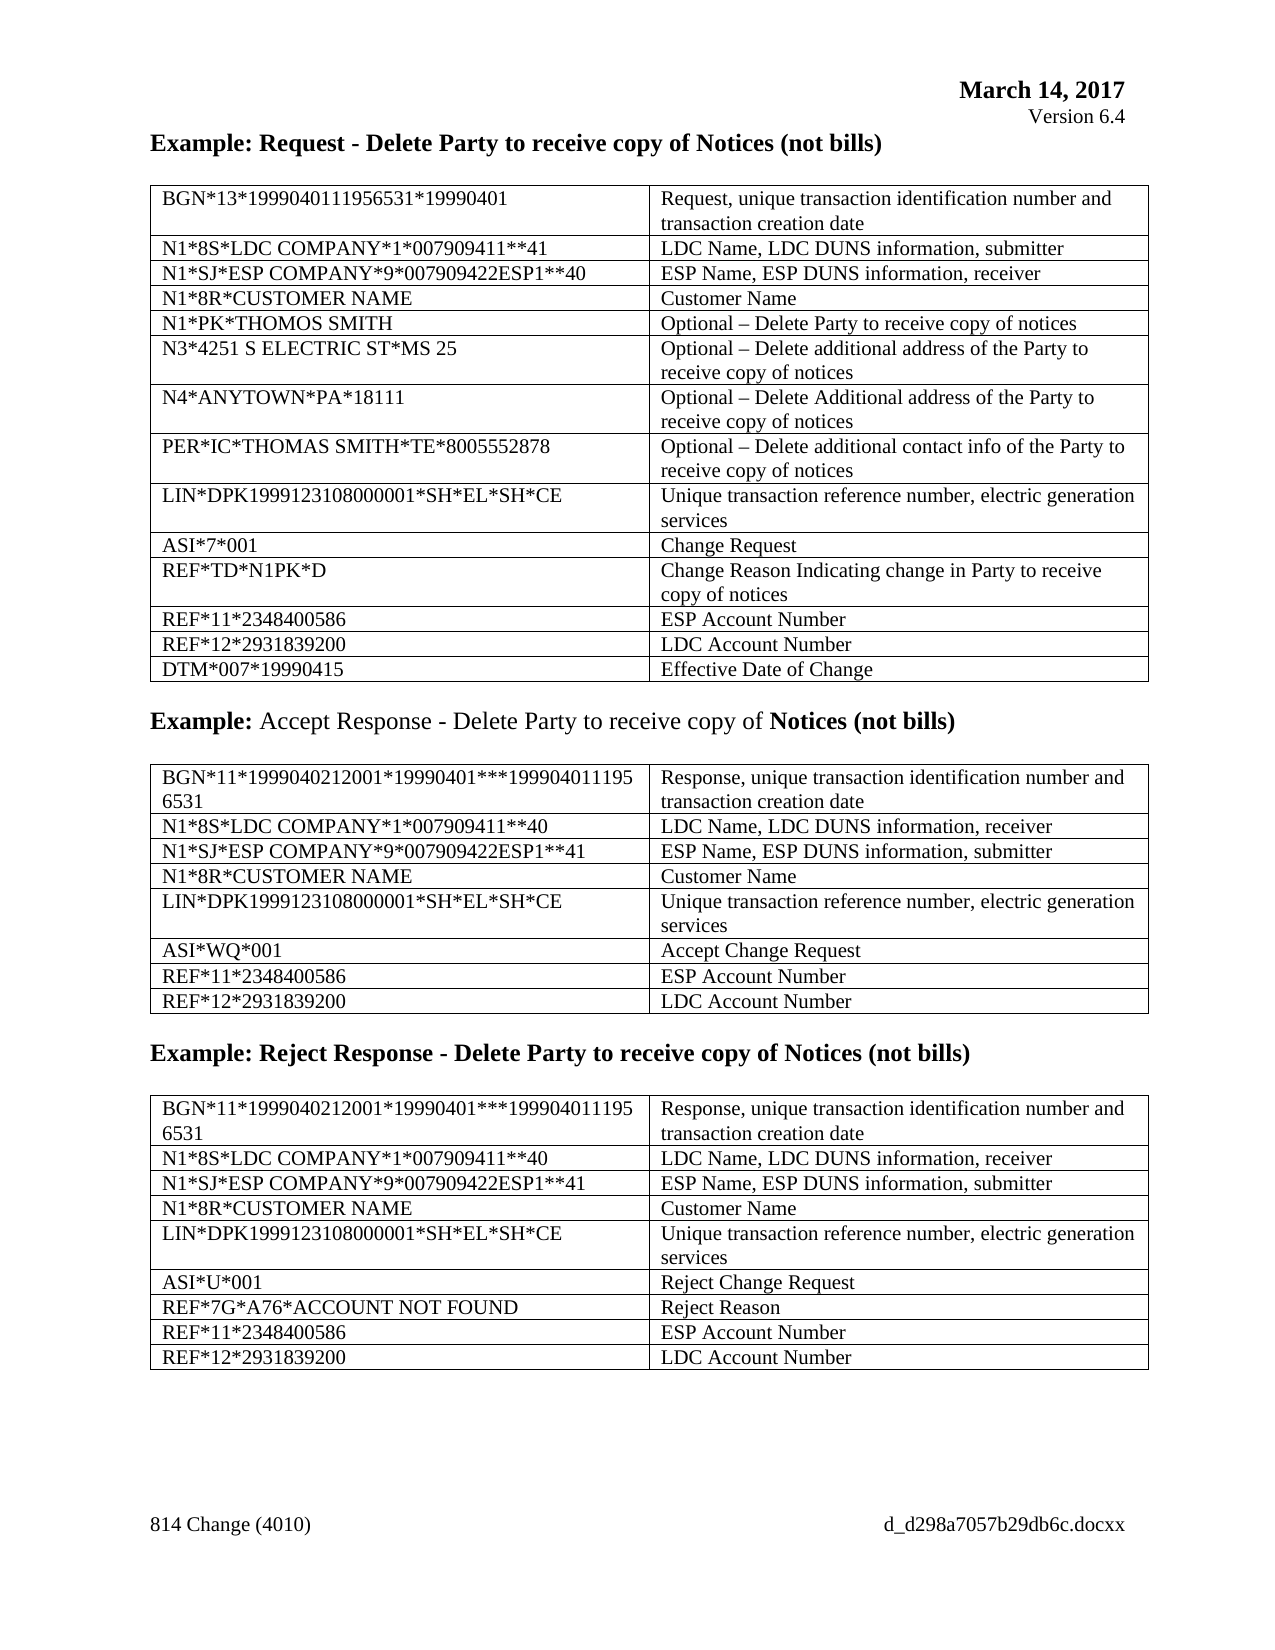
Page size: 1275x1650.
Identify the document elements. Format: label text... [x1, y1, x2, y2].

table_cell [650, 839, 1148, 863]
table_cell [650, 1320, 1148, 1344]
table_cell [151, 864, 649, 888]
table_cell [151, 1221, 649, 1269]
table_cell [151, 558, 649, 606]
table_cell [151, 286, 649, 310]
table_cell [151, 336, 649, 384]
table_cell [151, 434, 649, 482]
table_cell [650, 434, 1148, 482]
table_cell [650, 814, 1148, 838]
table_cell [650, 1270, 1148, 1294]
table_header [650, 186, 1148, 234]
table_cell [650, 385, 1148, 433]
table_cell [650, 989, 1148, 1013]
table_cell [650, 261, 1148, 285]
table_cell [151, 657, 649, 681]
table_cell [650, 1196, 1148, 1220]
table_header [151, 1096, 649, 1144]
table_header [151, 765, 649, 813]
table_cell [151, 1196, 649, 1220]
subtitle Example: Request - Delete Party to receive copy of Notices (not bills) [150, 128, 1125, 157]
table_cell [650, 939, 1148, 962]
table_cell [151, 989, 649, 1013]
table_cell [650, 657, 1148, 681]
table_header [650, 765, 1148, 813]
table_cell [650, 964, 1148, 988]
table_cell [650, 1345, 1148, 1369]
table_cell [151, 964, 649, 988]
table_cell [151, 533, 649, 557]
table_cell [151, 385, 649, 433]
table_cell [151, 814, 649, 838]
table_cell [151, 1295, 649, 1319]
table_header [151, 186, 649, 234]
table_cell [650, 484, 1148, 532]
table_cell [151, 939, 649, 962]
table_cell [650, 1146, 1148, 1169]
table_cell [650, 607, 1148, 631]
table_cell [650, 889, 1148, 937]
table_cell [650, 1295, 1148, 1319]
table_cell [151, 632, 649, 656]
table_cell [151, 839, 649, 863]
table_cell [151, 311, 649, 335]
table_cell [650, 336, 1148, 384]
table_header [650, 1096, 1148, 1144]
subtitle Example: Accept Response - Delete Party to receive copy of Notices (not bills) [150, 706, 1125, 735]
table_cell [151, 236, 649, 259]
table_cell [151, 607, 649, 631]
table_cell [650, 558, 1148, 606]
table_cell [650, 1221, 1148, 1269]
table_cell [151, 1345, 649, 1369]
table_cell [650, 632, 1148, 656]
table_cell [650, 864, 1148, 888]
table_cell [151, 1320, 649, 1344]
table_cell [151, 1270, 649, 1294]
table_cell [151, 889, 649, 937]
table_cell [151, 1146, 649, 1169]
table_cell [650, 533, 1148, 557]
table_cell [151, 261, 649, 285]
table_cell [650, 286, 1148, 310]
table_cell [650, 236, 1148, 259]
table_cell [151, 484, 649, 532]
subtitle Example: Reject Response - Delete Party to receive copy of Notices (not bills) [150, 1038, 1125, 1067]
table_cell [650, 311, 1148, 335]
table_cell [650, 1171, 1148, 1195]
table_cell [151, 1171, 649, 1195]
